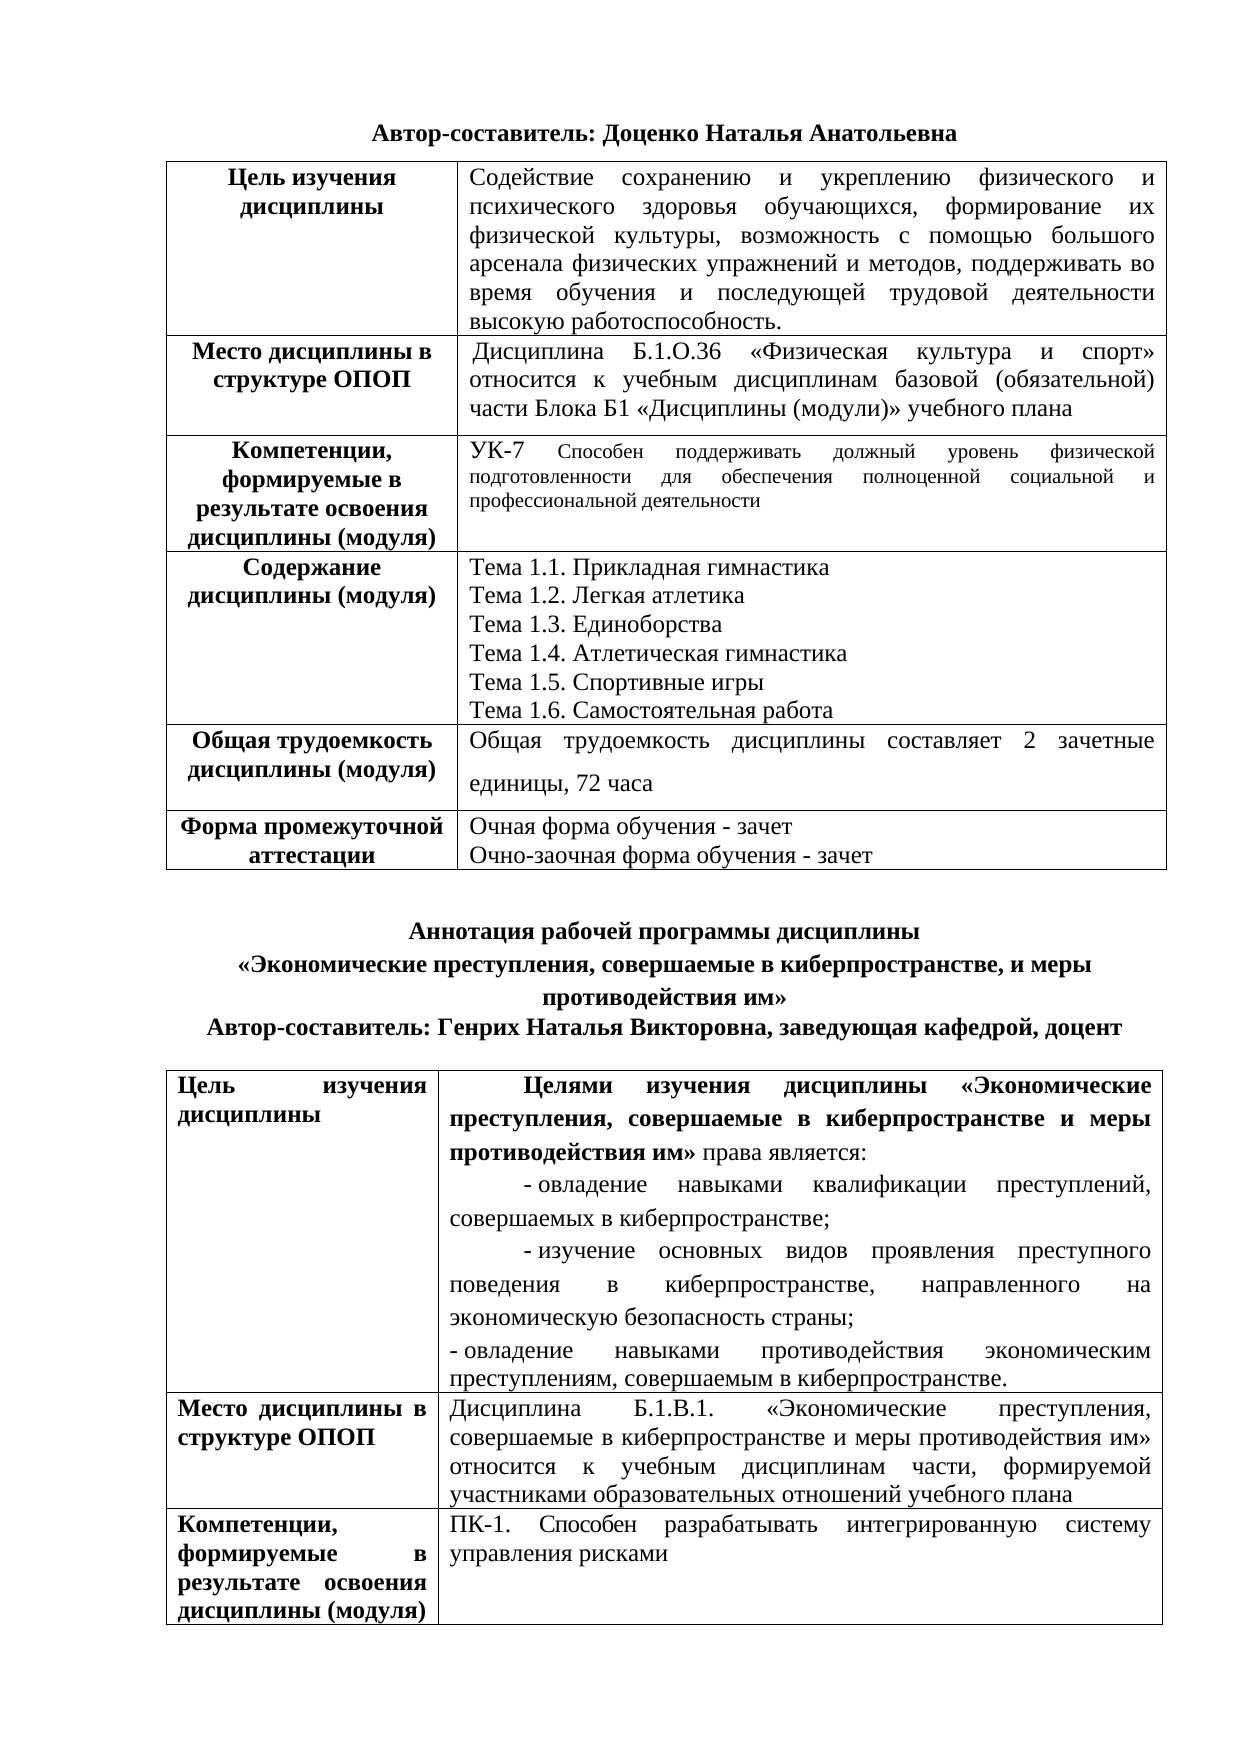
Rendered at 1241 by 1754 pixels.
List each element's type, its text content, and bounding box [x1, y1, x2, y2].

table_header Целями изучения дисциплины «Экономические преступления, совершаемые в киберпространстве и меры противодействия им» права является: - овладение навыками квалификации преступлений, совершаемых в киберпространстве; - изучение основных видов проявления преступного поведения в киберпространстве, направленного на экономическую безопасность страны; - овладение навыками противодействия экономическим преступлениям, совершаемым в киберпространстве. [439, 1071, 1162, 1392]
table_cell Место дисциплины в структуре ОПОП [167, 336, 457, 434]
table_cell Дисциплина Б.1.В.1. «Экономические преступления, совершаемые в киберпространстве и меры противодействия им» относится к учебным дисциплинам части, формируемой участниками образовательных отношений учебного плана [439, 1393, 1162, 1508]
text Автор-составитель: Доценко Наталья Анатольевна [177, 118, 1152, 147]
table_cell ПК-1. Способен разрабатывать интегрированную систему управления рисками [439, 1509, 1162, 1624]
table_cell Дисциплина Б.1.О.36 «Физическая культура и спорт» относится к учебным дисциплинам базовой (обязательной) части Блока Б1 «Дисциплины (модули)» учебного плана [458, 336, 1166, 434]
table_cell Общая трудоемкость дисциплины составляет 2 зачетные единицы, 72 часа [458, 725, 1166, 810]
table_cell Компетенции, формируемые в результате освоения дисциплины (модуля) [167, 1509, 438, 1624]
table_cell Содержание дисциплины (модуля) [167, 552, 457, 724]
table_header Цель изучения дисциплины [167, 1071, 438, 1392]
table_header Цель изучения дисциплины [167, 162, 457, 335]
table_cell Форма промежуточной аттестации [167, 811, 457, 869]
text «Экономические преступления, совершаемые в киберпространстве, и меры противодействия им» [177, 946, 1152, 1012]
table_cell Место дисциплины в структуре ОПОП [167, 1393, 438, 1508]
table_cell Компетенции, формируемые в результате освоения дисциплины (модуля) [167, 436, 457, 551]
table_cell Тема 1.1. Прикладная гимнастика Тема 1.2. Легкая атлетика Тема 1.3. Единоборства Тема 1.4. Атлетическая гимнастика Тема 1.5. Спортивные игры Тема 1.6. Самостоятельная работа [458, 552, 1166, 724]
text Аннотация рабочей программы дисциплины [177, 913, 1152, 946]
table_cell Общая трудоемкость дисциплины (модуля) [167, 725, 457, 810]
table_header Содействие сохранению и укреплению физического и психического здоровья обучающихся, формирование их физической культуры, возможность с помощью большого арсенала физических упражнений и методов, поддерживать во время обучения и последующей трудовой деятельности высокую работоспособность. [458, 162, 1166, 335]
text Автор-составитель: Генрих Наталья Викторовна, заведующая кафедрой, доцент [177, 1012, 1152, 1041]
table_cell УК-7 Способен поддерживать должный уровень физической подготовленности для обеспечения полноценной социальной и профессиональной деятельности [458, 436, 1166, 551]
table_cell Очная форма обучения - зачет Очно-заочная форма обучения - зачет [458, 811, 1166, 869]
